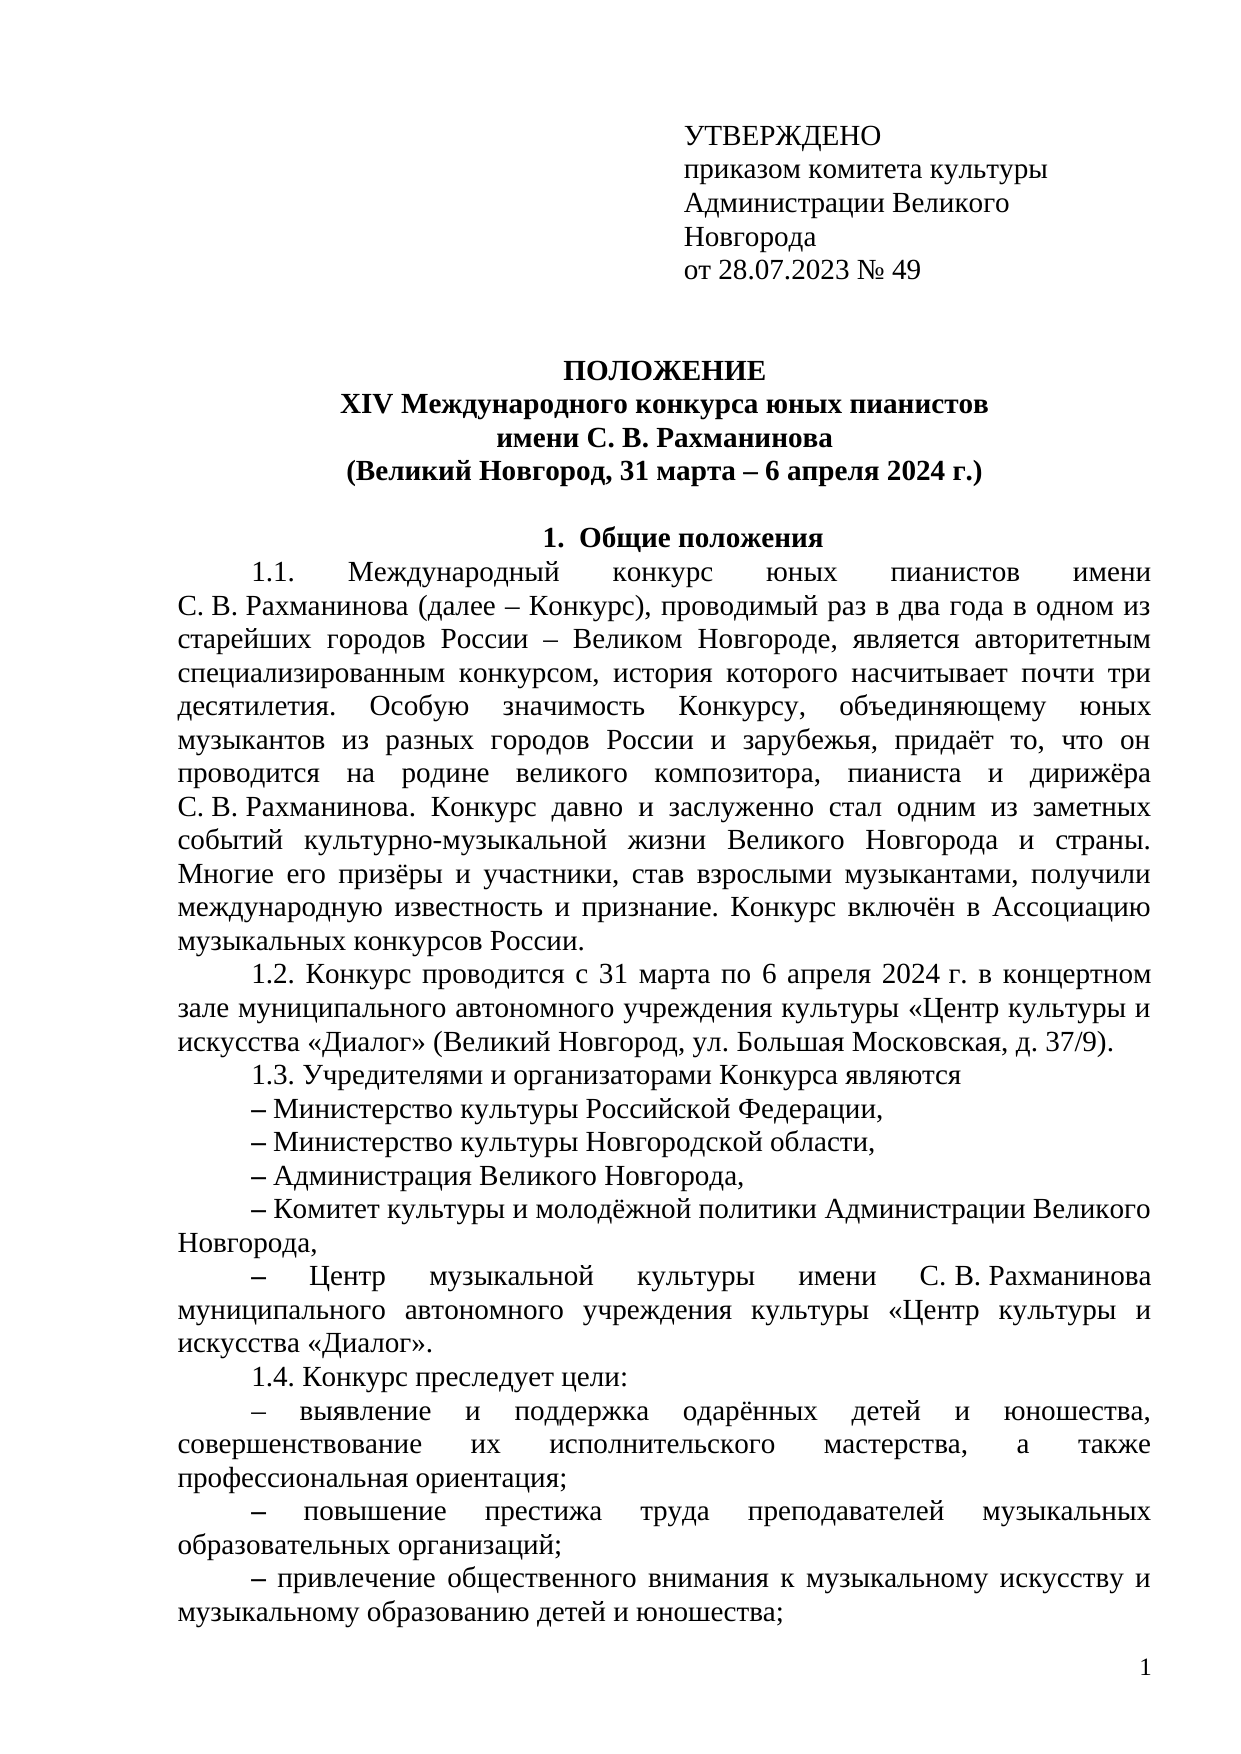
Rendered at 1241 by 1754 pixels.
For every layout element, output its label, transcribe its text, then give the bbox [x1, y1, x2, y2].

text УТВЕРЖДЕНО [683, 118, 1139, 152]
text – повышение престижа труда преподавателей музыкальных образовательных организаций; [177, 1493, 1152, 1560]
text – Центр музыкальной культуры имени С. В. Рахманинова муниципального автономного учреждения культуры «Центр культуры и искусства «Диалог». [177, 1258, 1152, 1359]
text ПОЛОЖЕНИЕ [177, 353, 1152, 386]
text 1.3. Учредителями и организаторами Конкурса являются [177, 1057, 1152, 1091]
text – выявление и поддержка одарённых детей и юношества, совершенствование их исполнительского мастерства, а также профессиональная ориентация; [177, 1393, 1152, 1493]
list Общие положения [214, 521, 1152, 554]
text – Министерство культуры Российской Федерации, [177, 1091, 1152, 1124]
text (Великий Новгород, 31 марта – 6 апреля 2024 г.) [177, 453, 1152, 487]
text приказом комитета культуры Администрации Великого Новгорода [683, 152, 1139, 252]
text 1.1. Международный конкурс юных пианистов имени С. В. Рахманинова (далее – Конкурс), проводимый раз в два года в одном из старейших городов России – Великом Новгороде, является авторитетным специализированным конкурсом, история которого насчитывает почти три десятилетия. Особую значимость Конкурсу, объединяющему юных музыкантов из разных городов России и зарубежья, придаёт то, что он проводится на родине великого композитора, пианиста и дирижёра С. В. Рахманинова. Конкурс давно и заслуженно стал одним из заметных событий культурно-музыкальной жизни Великого Новгорода и страны. Многие его призёры и участники, став взрослыми музыкантами, получили международную известность и признание. Конкурс включён в Ассоциацию музыкальных конкурсов России. [177, 554, 1152, 957]
text – Администрация Великого Новгорода, [177, 1158, 1152, 1191]
text 1.2. Конкурс проводится с 31 марта по 6 апреля 2024 г. в концертном зале муниципального автономного учреждения культуры «Центр культуры и искусства «Диалог» (Великий Новгород, ул. Большая Московская, д. 37/9). [177, 957, 1152, 1057]
text – привлечение общественного внимания к музыкальному искусству и музыкальному образованию детей и юношества; [177, 1560, 1152, 1627]
text имени С. В. Рахманинова [177, 420, 1152, 453]
text XIV Международного конкурса юных пианистов [177, 386, 1152, 420]
text от 28.07.2023 № 49 [683, 252, 1139, 286]
text – Комитет культуры и молодёжной политики Администрации Великого Новгорода, [177, 1191, 1152, 1258]
text – Министерство культуры Новгородской области, [177, 1124, 1152, 1158]
text 1.4. Конкурс преследует цели: [177, 1359, 1152, 1393]
